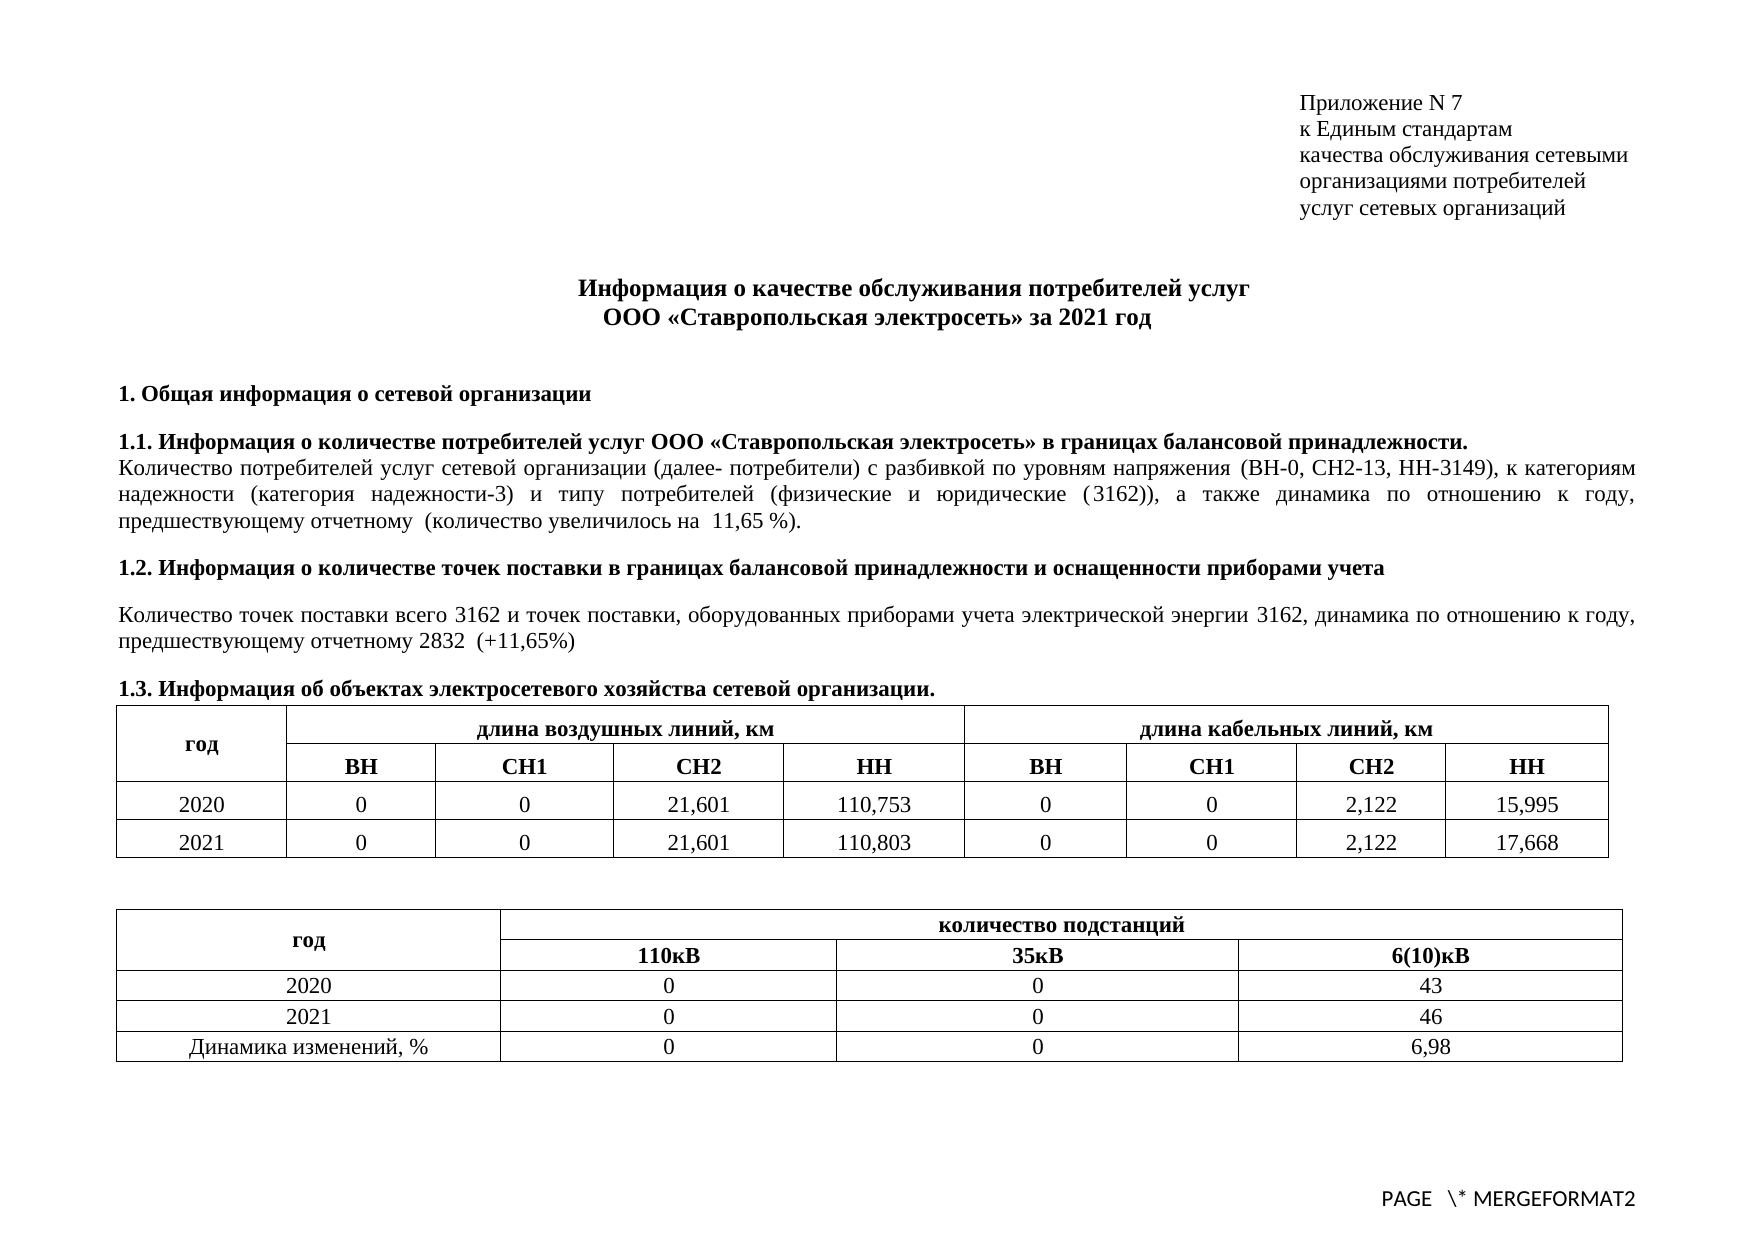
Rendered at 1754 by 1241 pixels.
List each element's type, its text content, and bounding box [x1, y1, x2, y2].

table_cell 0 [1127, 782, 1296, 819]
table_cell НН [1446, 744, 1608, 781]
text 1. Общая информация о сетевой организации [118, 381, 1636, 407]
table_cell 110,753 [784, 782, 964, 819]
table_cell 2,122 [1297, 820, 1445, 857]
table_cell 0 [965, 782, 1126, 819]
text качества обслуживания сетевыми [1299, 141, 1636, 168]
text Количество точек поставки всего 3162 и точек поставки, оборудованных приборами учета электрической энергии 3162, динамика по отношению к году, предшествующему отчетному 2832 (+11,65%) [118, 601, 1636, 654]
table_header количество подстанций [501, 910, 1622, 939]
table_cell 6(10)кВ [1239, 940, 1622, 970]
table_cell 35кВ [837, 940, 1238, 970]
table_cell 2021 [117, 1001, 500, 1031]
table_cell 21,601 [614, 820, 783, 857]
table_cell ВН [287, 744, 435, 781]
table_cell 0 [436, 782, 613, 819]
text услуг сетевых организаций [1299, 194, 1636, 220]
table_cell Динамика изменений, % [117, 1032, 500, 1061]
table_cell ВН [965, 744, 1126, 781]
text к Единым стандартам [1299, 115, 1636, 141]
table_header год [117, 706, 286, 781]
table_cell 43 [1239, 971, 1622, 1000]
table_cell СН1 [1127, 744, 1296, 781]
table_cell 110кВ [501, 940, 836, 970]
table_cell СН1 [436, 744, 613, 781]
table_cell 6,98 [1239, 1032, 1622, 1061]
table_cell НН [784, 744, 964, 781]
table_cell 2020 [117, 782, 286, 819]
table_cell 21,601 [614, 782, 783, 819]
table_cell 0 [965, 820, 1126, 857]
table_cell 110,803 [784, 820, 964, 857]
text ООО «Ставропольская электросеть» за 2021 год [118, 302, 1636, 331]
table_header длина кабельных линий, км [965, 706, 1608, 743]
table_cell СН2 [1297, 744, 1445, 781]
text Количество потребителей услуг сетевой организации (далее- потребители) с разбивкой по уровням напряжения (ВН-0, СН2-13, НН-3149), к категориям надежности (категория надежности-3) и типу потребителей (физические и юридические (3162)), а также динамика по отношению к году, предшествующему отчетному (количество увеличилось на 11,65 %). [118, 454, 1636, 533]
table_cell 0 [501, 1001, 836, 1031]
table_cell 0 [501, 971, 836, 1000]
table_cell 2,122 [1297, 782, 1445, 819]
text организациями потребителей [1299, 168, 1636, 194]
table_cell 0 [837, 971, 1238, 1000]
table_cell 0 [287, 782, 435, 819]
table_cell 0 [287, 820, 435, 857]
table_cell СН2 [614, 744, 783, 781]
table_cell 2021 [117, 820, 286, 857]
text 1.3. Информация об объектах электросетевого хозяйства сетевой организации. [118, 675, 1636, 701]
table_cell 0 [837, 1032, 1238, 1061]
table_cell 46 [1239, 1001, 1622, 1031]
table_cell 0 [837, 1001, 1238, 1031]
table_cell 0 [501, 1032, 836, 1061]
table_header длина воздушных линий, км [287, 706, 964, 743]
table_header год [117, 910, 500, 970]
table_cell 2020 [117, 971, 500, 1000]
table_cell 17,668 [1446, 820, 1608, 857]
text 1.2. Информация о количестве точек поставки в границах балансовой принадлежности и оснащенности приборами учета [118, 554, 1636, 580]
table_cell 15,995 [1446, 782, 1608, 819]
text Приложение N 7 [1299, 88, 1636, 115]
table_cell 0 [1127, 820, 1296, 857]
table_cell 0 [436, 820, 613, 857]
text Информация о качестве обслуживания потребителей услуг [192, 273, 1636, 302]
text 1.1. Информация о количестве потребителей услуг ООО «Ставропольская электросеть» в границах балансовой принадлежности. [118, 428, 1636, 454]
